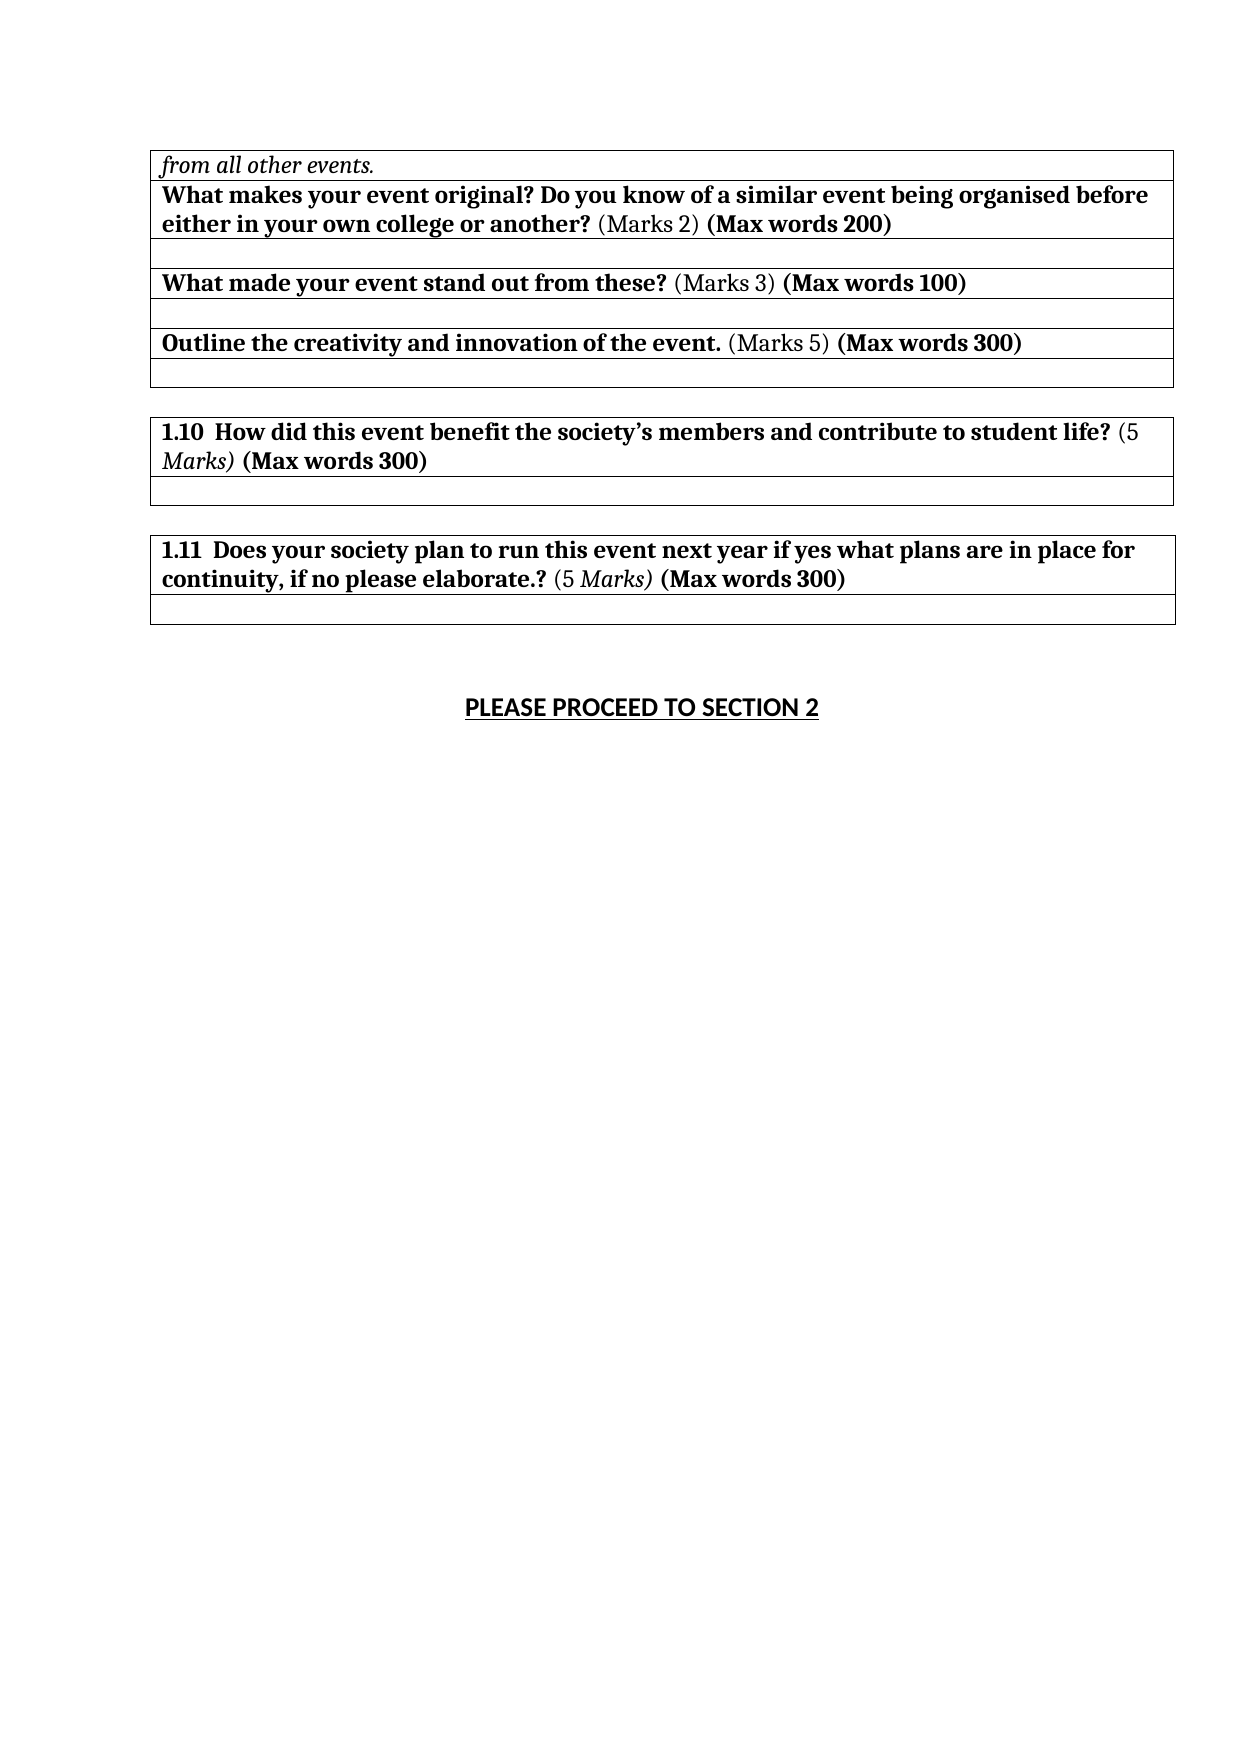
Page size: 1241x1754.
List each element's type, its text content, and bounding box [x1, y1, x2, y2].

table_cell [151, 239, 1173, 268]
table_header 1.10 How did this event benefit the society’s members and contribute to student life? (5 Marks) (Max words 300) [151, 418, 1173, 476]
table_cell [151, 477, 1173, 505]
text PLEASE PROCEED TO SECTION 2 [150, 691, 1134, 724]
table_cell [151, 359, 1173, 387]
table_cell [151, 151, 1173, 180]
table_cell Outline the creativity and innovation of the event. (Marks 5) (Max words 300) [151, 329, 1173, 357]
table_cell [151, 595, 1175, 623]
table_header 1.11 Does your society plan to run this event next year if yes what plans are in place for continuity, if no please elaborate.? (5 Marks) (Max words 300) [151, 536, 1175, 594]
table_cell [151, 299, 1173, 328]
table_cell What makes your event original? Do you know of a similar event being organised before either in your own college or another? (Marks 2) (Max words 200) [151, 181, 1173, 238]
table_cell What made your event stand out from these? (Marks 3) (Max words 100) [151, 269, 1173, 298]
